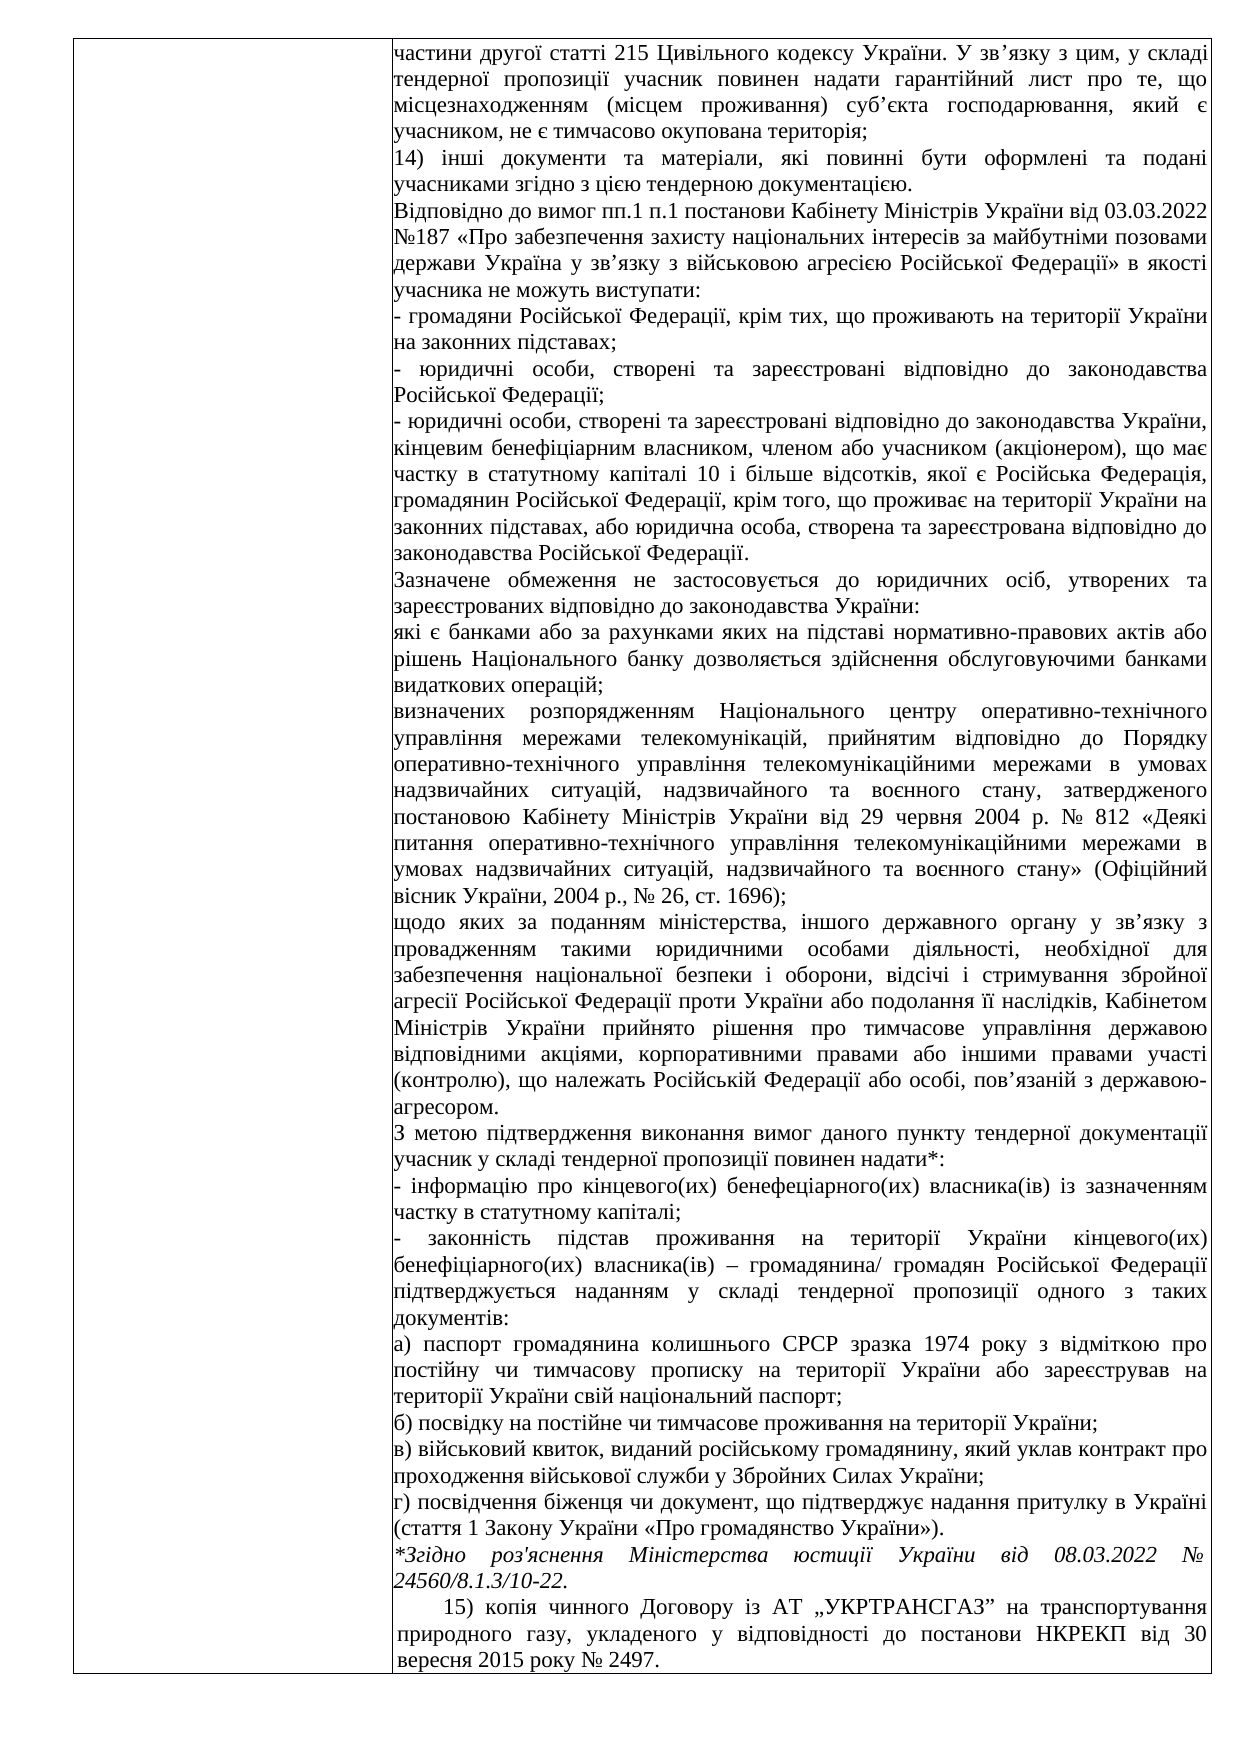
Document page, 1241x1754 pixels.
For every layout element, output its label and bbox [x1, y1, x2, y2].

table_cell [74, 39, 392, 1672]
table_cell [393, 39, 1211, 1672]
